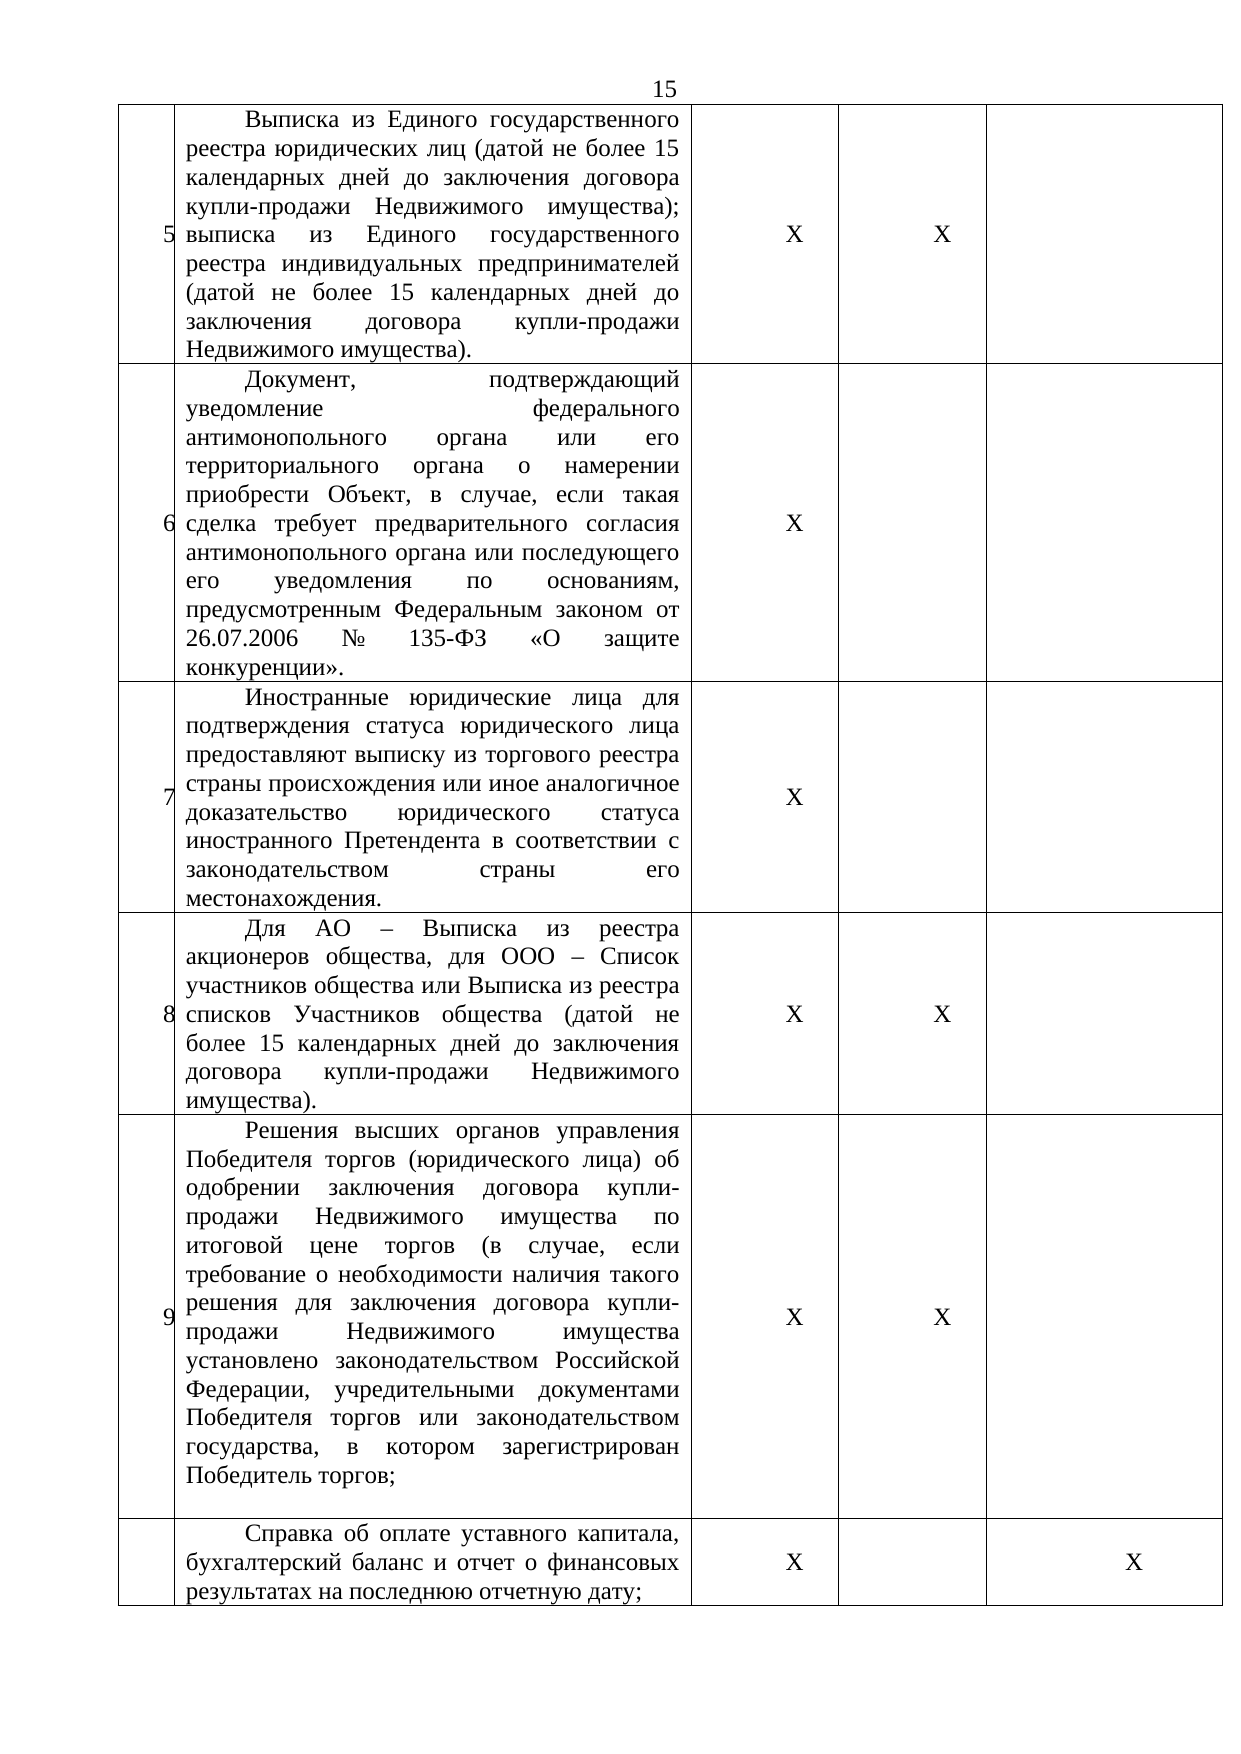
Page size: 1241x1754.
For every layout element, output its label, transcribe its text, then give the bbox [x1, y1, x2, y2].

table_cell 8 [119, 913, 174, 1114]
table_cell [119, 1519, 174, 1605]
table_cell 9 [119, 1115, 174, 1517]
table_cell Выписка из Единого государственного реестра юридических лиц (датой не более 15 календарных дней до заключения договора купли-продажи Недвижимого имущества); выписка из Единого государственного реестра индивидуальных предпринимателей (датой не более 15 календарных дней до заключения договора купли-продажи Недвижимого имущества). [175, 105, 691, 363]
table_cell [839, 682, 986, 912]
table_cell [987, 682, 1222, 912]
table_cell [987, 364, 1222, 681]
table_cell [987, 105, 1222, 363]
table_cell Х [839, 1115, 986, 1517]
table_cell Х [987, 1519, 1222, 1605]
table_cell Для АО – Выписка из реестра акционеров общества, для ООО – Список участников общества или Выписка из реестра списков Участников общества (датой не более 15 календарных дней до заключения договора купли-продажи Недвижимого имущества). [175, 913, 691, 1114]
table_cell Решения высших органов управления Победителя торгов (юридического лица) об одобрении заключения договора купли-продажи Недвижимого имущества по итоговой цене торгов (в случае, если требование о необходимости наличия такого решения для заключения договора купли-продажи Недвижимого имущества установлено законодательством Российской Федерации, учредительными документами Победителя торгов или законодательством государства, в котором зарегистрирован Победитель торгов; [175, 1115, 691, 1517]
table_cell 7 [119, 682, 174, 912]
table_cell [839, 1519, 986, 1605]
table_cell Документ, подтверждающий уведомление федерального антимонопольного органа или его территориального органа о намерении приобрести Объект, в случае, если такая сделка требует предварительного согласия антимонопольного органа или последующего его уведомления по основаниям, предусмотренным Федеральным законом от 26.07.2006 № 135-ФЗ «О защите конкуренции». [175, 364, 691, 681]
table_cell [987, 913, 1222, 1114]
table_cell Х [692, 364, 838, 681]
table_cell Справка об оплате уставного капитала, бухгалтерский баланс и отчет о финансовых результатах на последнюю отчетную дату; [175, 1519, 691, 1605]
table_cell 5 [119, 105, 174, 363]
table_cell Х [692, 105, 838, 363]
table_cell [839, 364, 986, 681]
table_cell Х [692, 1519, 838, 1605]
table_cell [987, 1115, 1222, 1517]
table_cell Х [839, 913, 986, 1114]
table_cell Иностранные юридические лица для подтверждения статуса юридического лица предоставляют выписку из торгового реестра страны происхождения или иное аналогичное доказательство юридического статуса иностранного Претендента в соответствии с законодательством страны его местонахождения. [175, 682, 691, 912]
table_cell Х [839, 105, 986, 363]
table_cell Х [692, 913, 838, 1114]
table_cell 6 [119, 364, 174, 681]
table_cell Х [692, 682, 838, 912]
table_cell Х [692, 1115, 838, 1517]
